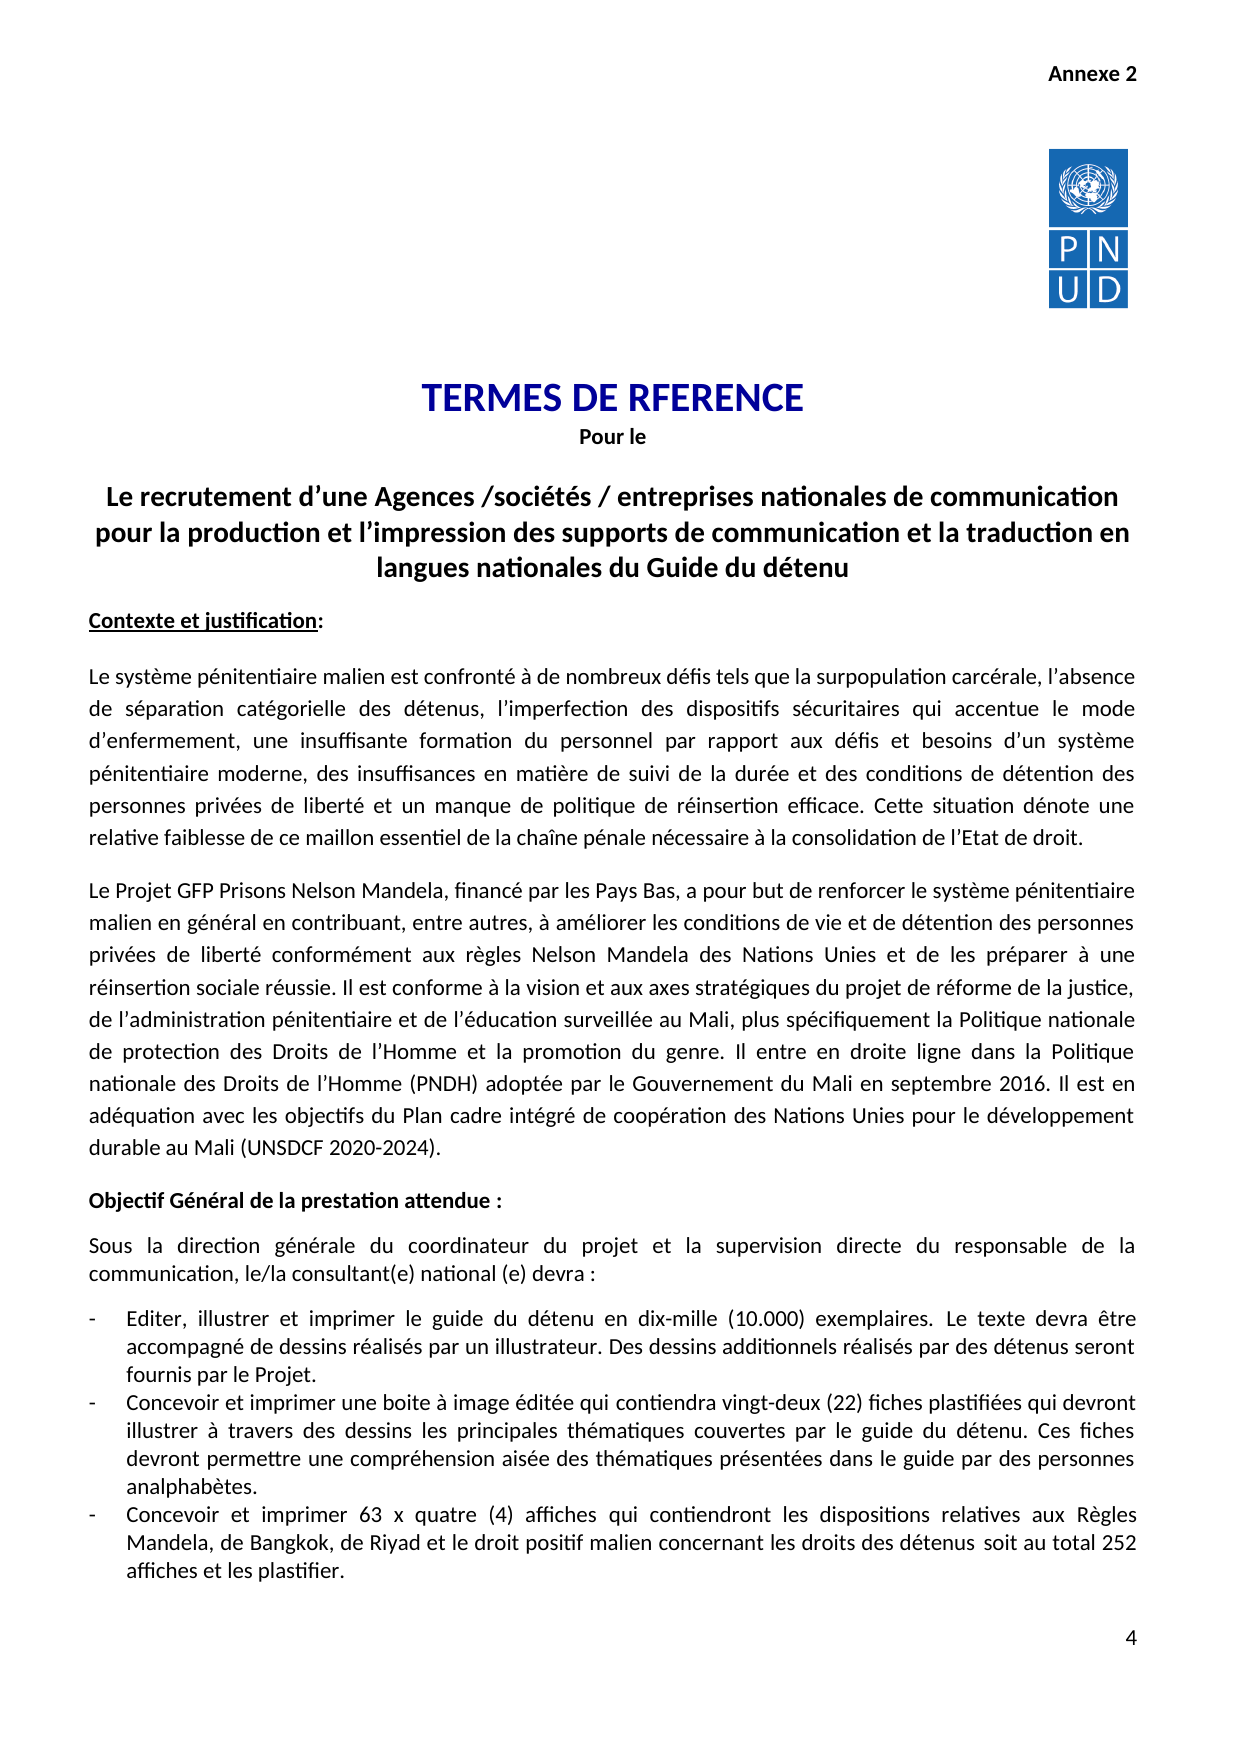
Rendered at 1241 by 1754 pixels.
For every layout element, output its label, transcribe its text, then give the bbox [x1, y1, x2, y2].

text TERMES DE RFERENCE [89, 371, 1137, 422]
text Objectif Général de la prestation attendue : [89, 1187, 1137, 1214]
text Pour le [89, 422, 1137, 450]
text Annexe 2 [89, 59, 1137, 87]
list Concevoir et imprimer une boite à image éditée qui contiendra vingt-deux (22) fiches plastifiées qui devront illustrer à travers des dessins les principales thématiques couvertes par le guide du détenu. Ces fiches devront permettre une compréhension aisée des thématiques présentées dans le guide par des personnes analphabètes. [89, 1388, 1137, 1500]
picture [1010, 110, 1166, 347]
text Sous la direction générale du coordinateur du projet et la supervision directe du responsable de la communication, le/la consultant(e) national (e) devra : [89, 1231, 1137, 1287]
text Contexte et justification: [89, 606, 1137, 634]
text Le système pénitentiaire malien est confronté à de nombreux défis tels que la surpopulation carcérale, l’absence de séparation catégorielle des détenus, l’imperfection des dispositifs sécuritaires qui accentue le mode d’enfermement, une insuffisante formation du personnel par rapport aux défis et besoins d’un système pénitentiaire moderne, des insuffisances en matière de suivi de la durée et des conditions de détention des personnes privées de liberté et un manque de politique de réinsertion efficace. Cette situation dénote une relative faiblesse de ce maillon essentiel de la chaîne pénale nécessaire à la consolidation de l’Etat de droit. [89, 662, 1137, 851]
list Concevoir et imprimer 63 x quatre (4) affiches qui contiendront les dispositions relatives aux Règles Mandela, de Bangkok, de Riyad et le droit positif malien concernant les droits des détenus soit au total 252 affiches et les plastifier. [89, 1500, 1137, 1584]
text Le Projet GFP Prisons Nelson Mandela, financé par les Pays Bas, a pour but de renforcer le système pénitentiaire malien en général en contribuant, entre autres, à améliorer les conditions de vie et de détention des personnes privées de liberté conformément aux règles Nelson Mandela des Nations Unies et de les préparer à une réinsertion sociale réussie. Il est conforme à la vision et aux axes stratégiques du projet de réforme de la justice, de l’administration pénitentiaire et de l’éducation surveillée au Mali, plus spécifiquement la Politique nationale de protection des Droits de l’Homme et la promotion du genre. Il entre en droite ligne dans la Politique nationale des Droits de l’Homme (PNDH) adoptée par le Gouvernement du Mali en septembre 2016. Il est en adéquation avec les objectifs du Plan cadre intégré de coopération des Nations Unies pour le développement durable au Mali (UNSDCF 2020-2024). [89, 876, 1137, 1162]
list Editer, illustrer et imprimer le guide du détenu en dix-mille (10.000) exemplaires. Le texte devra être accompagné de dessins réalisés par un illustrateur. Des dessins additionnels réalisés par des détenus seront fournis par le Projet. [89, 1304, 1137, 1388]
text Le recrutement d’une Agences /sociétés / entreprises nationales de communication pour la production et l’impression des supports de communication et la traduction en langues nationales du Guide du détenu [89, 478, 1137, 585]
